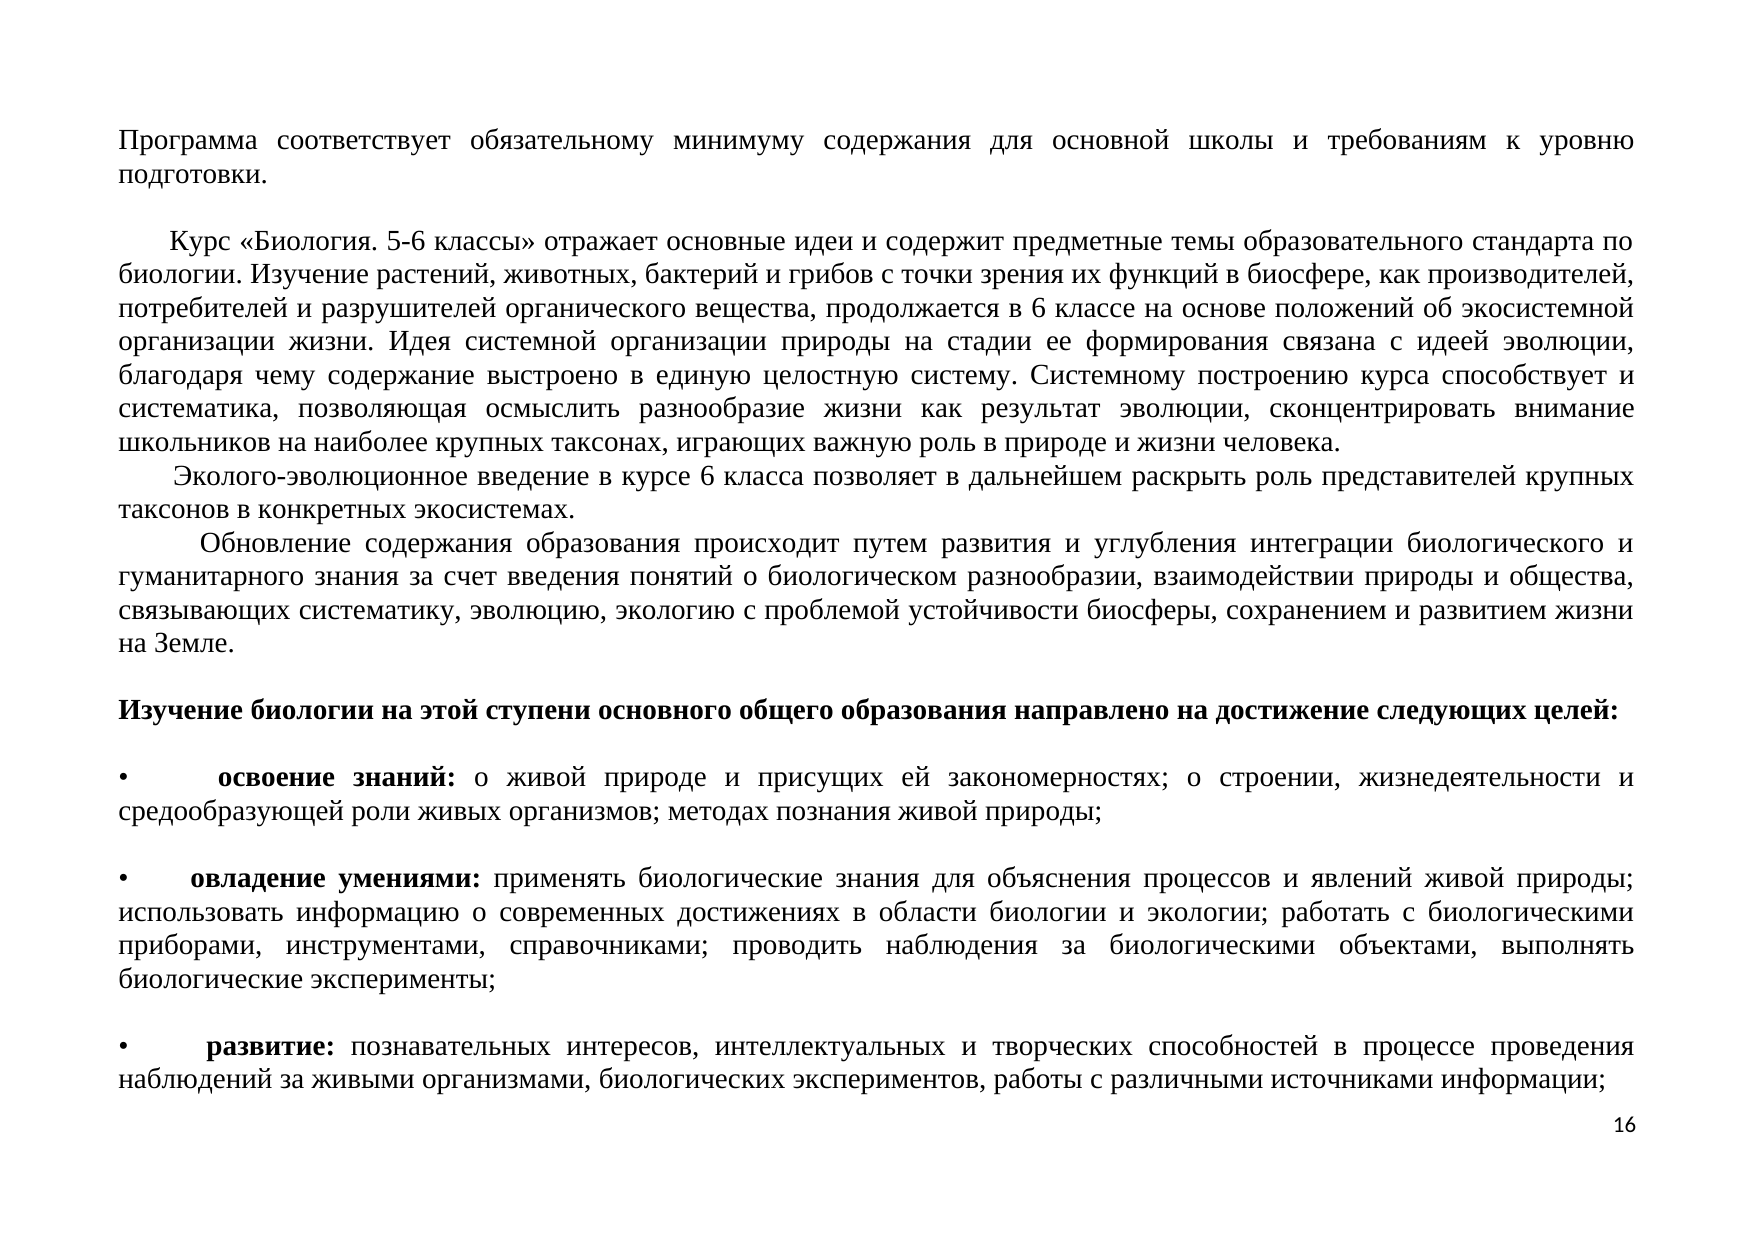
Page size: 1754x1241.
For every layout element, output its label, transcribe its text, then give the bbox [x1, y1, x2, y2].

text • освоение знаний: о живой природе и присущих ей закономерностях; о строении, жизнедеятельности и средообразующей роли живых организмов; методах познания живой природы; [118, 759, 1636, 827]
text Курс «Биология. 5-6 классы» отражает основные идеи и содержит предметные темы образовательного стандарта по биологии. Изучение растений, животных, бактерий и грибов с точки зрения их функций в биосфере, как производителей, потребителей и разрушителей органического вещества, продолжается в 6 классе на основе положений об экосистемной организации жизни. Идея системной организации природы на стадии ее формирования связана с идеей эволюции, благодаря чему содержание выстроено в единую целостную систему. Системному построению курса способствует и систематика, позволяющая осмыслить разнообразие жизни как результат эволюции, сконцентрировать внимание школьников на наиболее крупных таксонах, играющих важную роль в природе и жизни человека. [118, 223, 1636, 458]
text • овладение умениями: применять биологические знания для объяснения процессов и явлений живой природы; использовать информацию о современных достижениях в области биологии и экологии; работать с биологическими приборами, инструментами, справочниками; проводить наблюдения за биологическими объектами, выполнять биологические эксперименты; [118, 860, 1636, 994]
text • развитие: познавательных интересов, интеллектуальных и творческих способностей в процессе проведения наблюдений за живыми организмами, биологических экспериментов, работы с различными источниками информации; [118, 1028, 1636, 1095]
text Программа соответствует обязательному минимуму содержания для основной школы и требованиям к уровню подготовки. [118, 122, 1636, 189]
text Эколого-эволюционное введение в курсе 6 класса позволяет в дальнейшем раскрыть роль представителей крупных таксонов в конкретных экосистемах. [118, 458, 1636, 525]
text Обновление содержания образования происходит путем развития и углубления интеграции биологического и гуманитарного знания за счет введения понятий о биологическом разнообразии, взаимодействии природы и общества, связывающих систематику, эволюцию, экологию с проблемой устойчивости биосферы, сохранением и развитием жизни на Земле. [118, 525, 1636, 659]
text Изучение биологии на этой ступени основного общего образования направлено на достижение следующих целей: [118, 692, 1636, 726]
